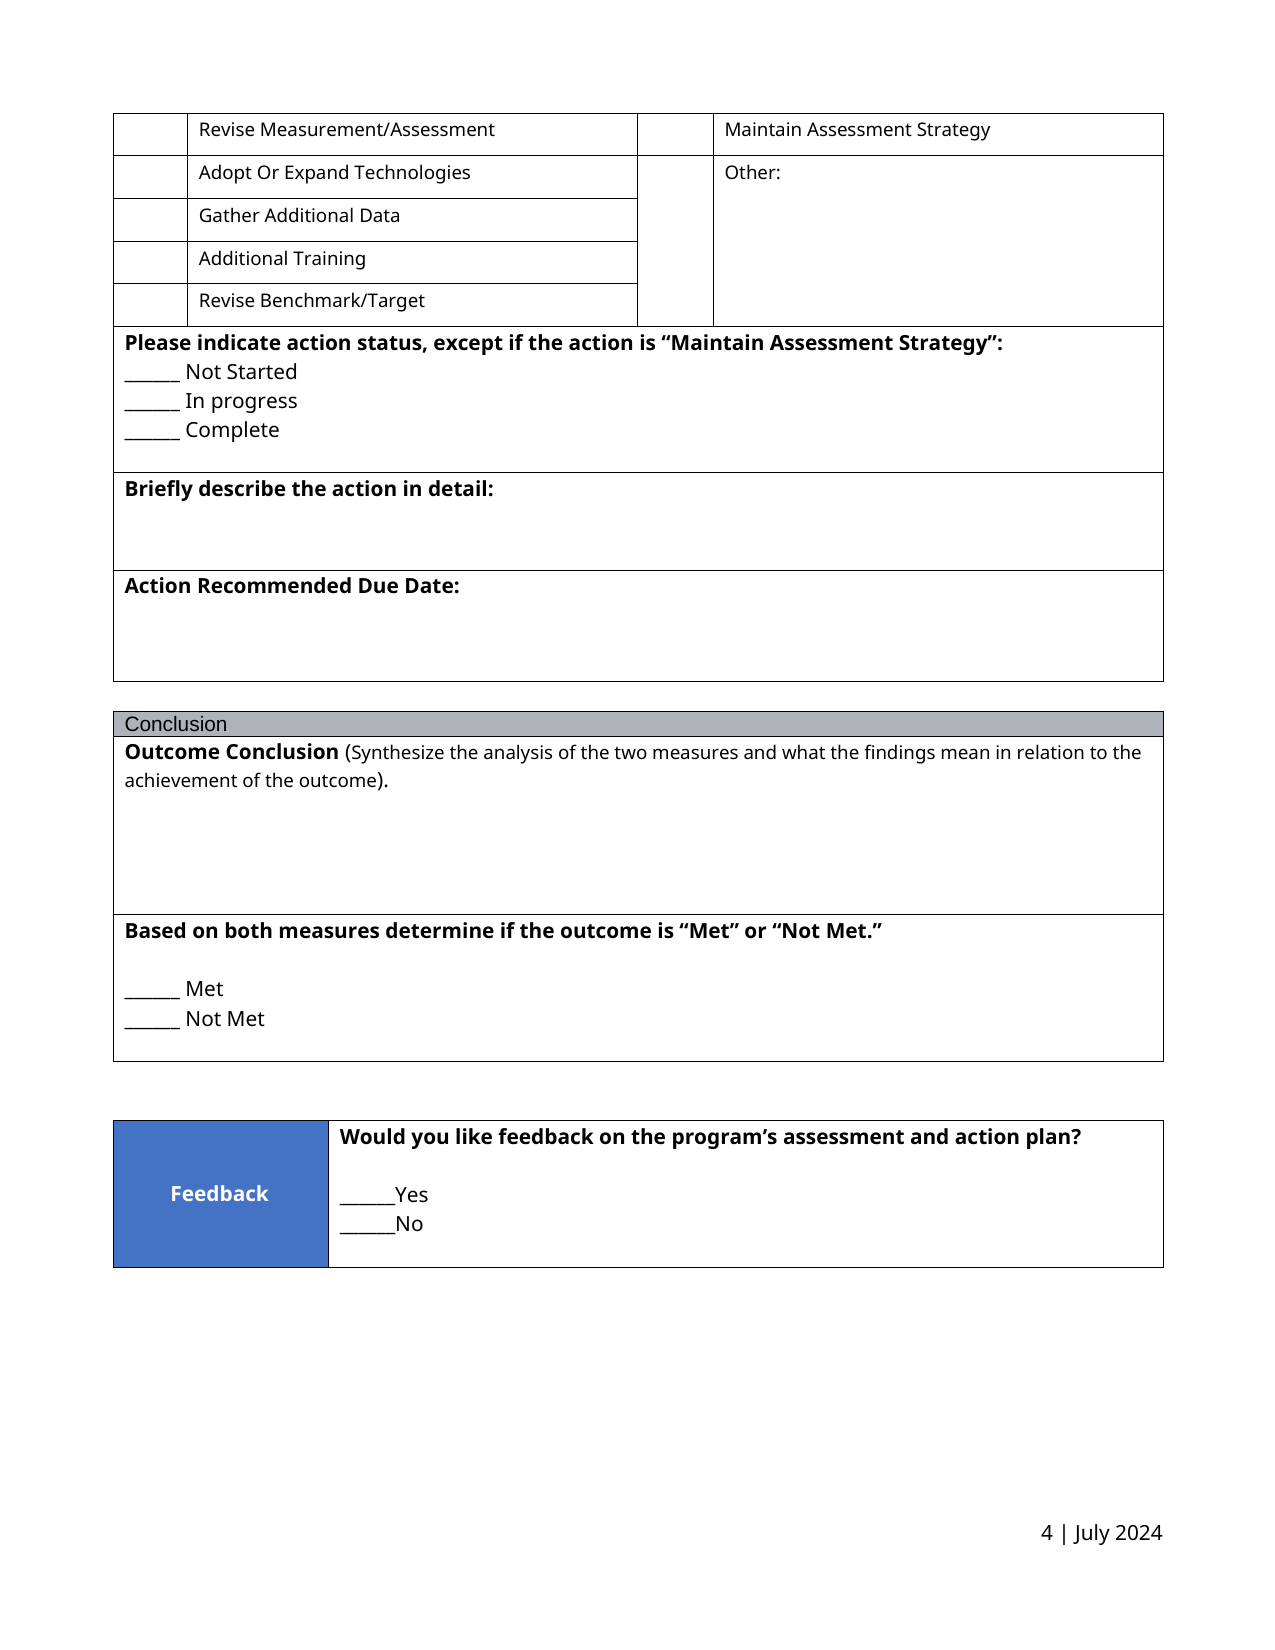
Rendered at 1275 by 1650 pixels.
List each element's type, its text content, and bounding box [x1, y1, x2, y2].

table_cell Revise Benchmark/Target [188, 284, 637, 326]
table_cell Gather Additional Data [188, 199, 637, 241]
table_cell Other: [714, 156, 1163, 326]
table_cell [114, 156, 187, 198]
table_cell Adopt Or Expand Technologies [188, 156, 637, 198]
table_cell Maintain Assessment Strategy [714, 114, 1163, 155]
table_cell [114, 199, 187, 241]
table_cell [114, 242, 187, 283]
table_cell Briefly describe the action in detail: [114, 473, 1163, 569]
table_cell [114, 114, 187, 155]
table_cell Action Recommended Due Date: [114, 571, 1163, 681]
table_header Would you like feedback on the program’s assessment and action plan? ______Yes ______No [329, 1121, 1163, 1267]
table_cell Revise Measurement/Assessment [188, 114, 637, 155]
table_cell [114, 284, 187, 326]
table_cell Additional Training [188, 242, 637, 283]
table_cell Please indicate action status, except if the action is “Maintain Assessment Strategy”: ______ Not Started ______ In progress ______ Complete [114, 327, 1163, 472]
table_cell [638, 156, 713, 326]
table_cell [638, 114, 713, 155]
table_header Feedback [114, 1121, 328, 1267]
